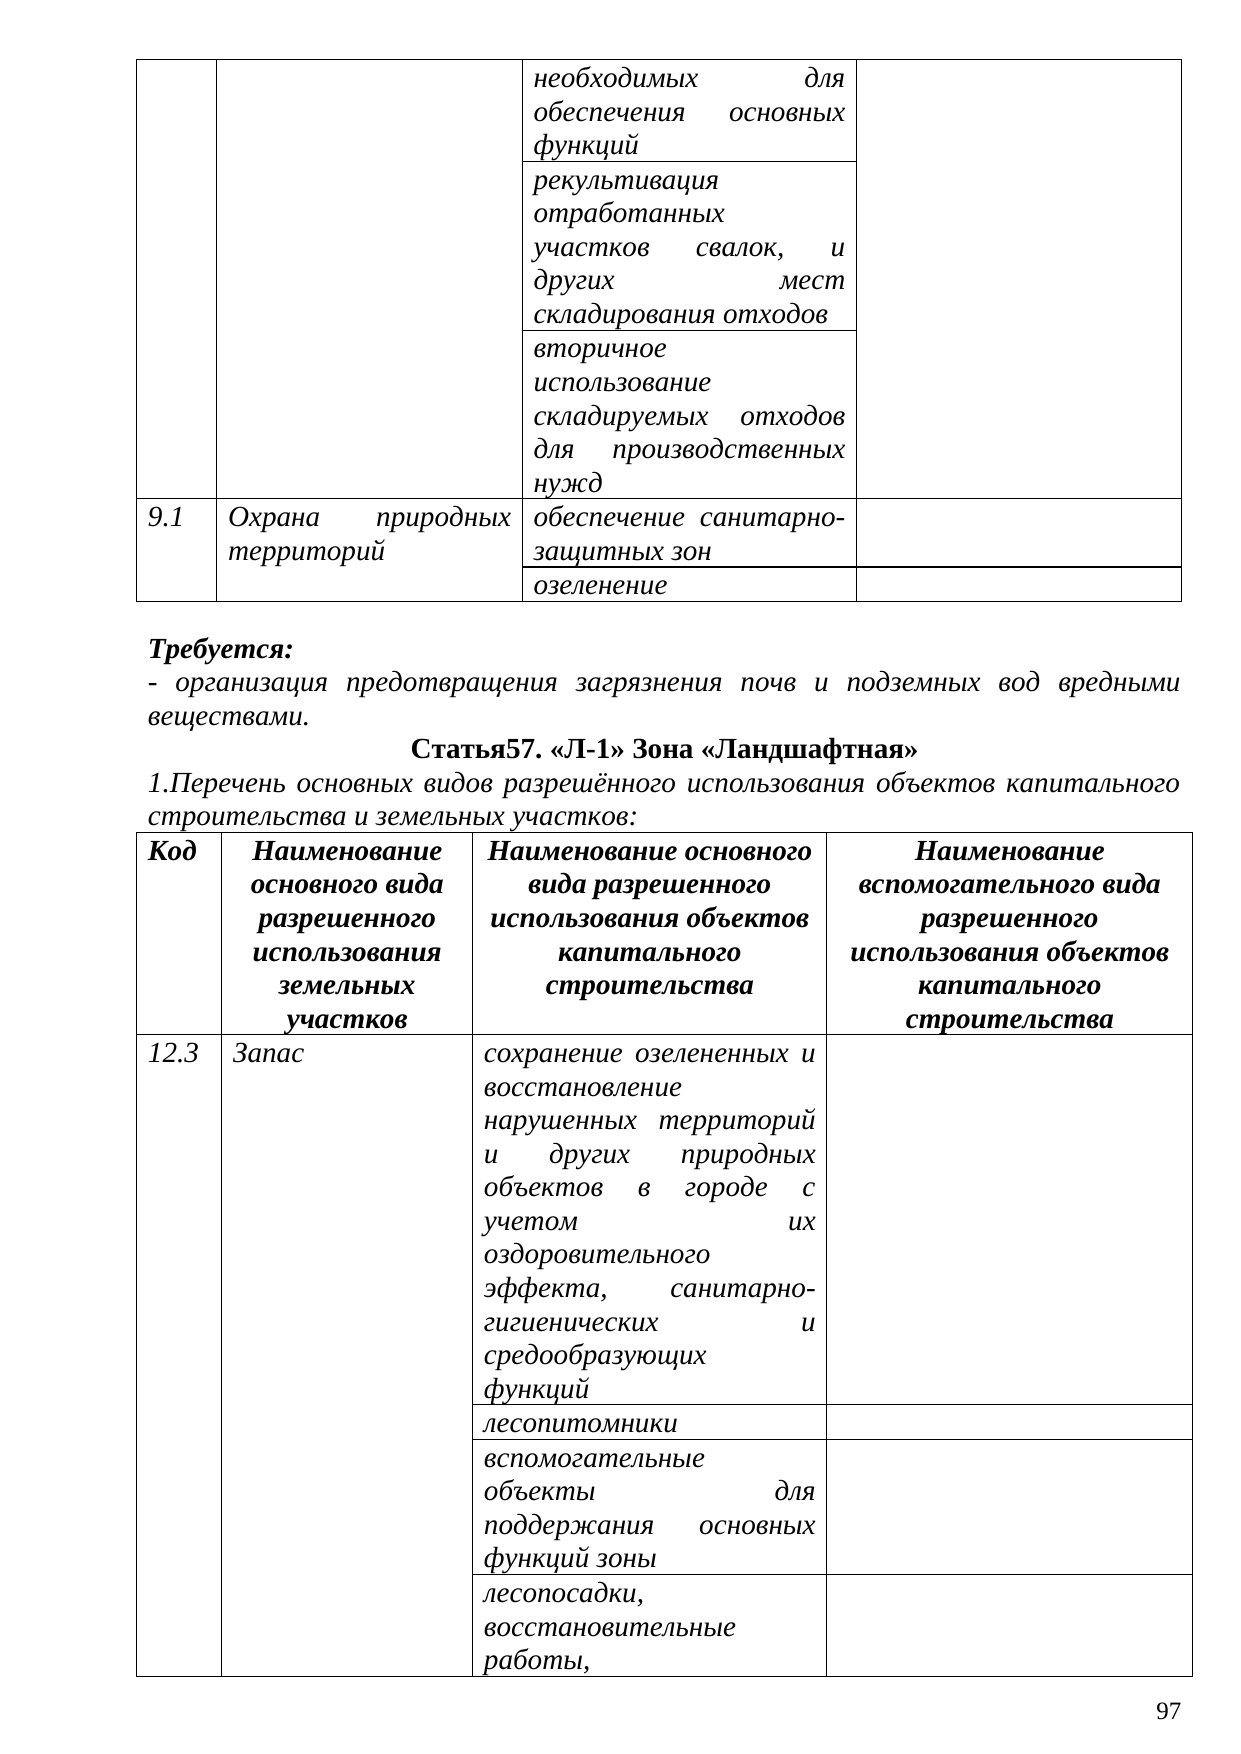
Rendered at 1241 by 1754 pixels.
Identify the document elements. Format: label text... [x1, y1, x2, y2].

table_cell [473, 1575, 826, 1676]
table_cell Запас [222, 1035, 472, 1676]
table_cell Охрана природных территорий [217, 499, 522, 601]
text Требуется: [148, 631, 1181, 664]
table_header Код [137, 833, 221, 1034]
table_cell [827, 1440, 1192, 1574]
table_cell сохранение озелененных и восстановление нарушенных территорий и других природных объектов в городе с учетом их оздоровительного эффекта, санитарно-гигиенических и средообразующих функций [473, 1035, 826, 1404]
table_cell вспомогательные объекты для поддержания основных функций зоны [473, 1440, 826, 1574]
table_header Наименование основного вида разрешенного использования объектов капитального строительства [473, 833, 826, 1034]
text - организация предотвращения загрязнения почв и подземных вод вредными веществами. [148, 664, 1181, 731]
table_cell [827, 1035, 1192, 1404]
table_cell рекультивация отработанных участков свалок, и других мест складирования отходов [523, 162, 856, 329]
table_cell [827, 1405, 1192, 1439]
table_header Наименование основного вида разрешенного использования земельных участков [222, 833, 472, 1034]
table_cell [857, 499, 1181, 566]
table_cell вторичное использование складируемых отходов для производственных нужд [523, 331, 856, 498]
table_cell озеленение [523, 568, 856, 601]
text 1.Перечень основных видов разрешённого использования объектов капитального строительства и земельных участков: [148, 765, 1181, 832]
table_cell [523, 60, 856, 161]
table_cell 12.3 [137, 1035, 221, 1676]
table_cell [827, 1575, 1192, 1676]
table_cell 9.1 [137, 499, 216, 601]
table_cell обеспечение санитарно-защитных зон [523, 499, 856, 566]
table_header Наименование вспомогательного вида разрешенного использования объектов капитального строительства [827, 833, 1192, 1034]
table_cell лесопитомники [473, 1405, 826, 1439]
subtitle Статья57. «Л-1» Зона «Ландшафтная» [148, 731, 1181, 765]
table_cell [857, 568, 1181, 601]
